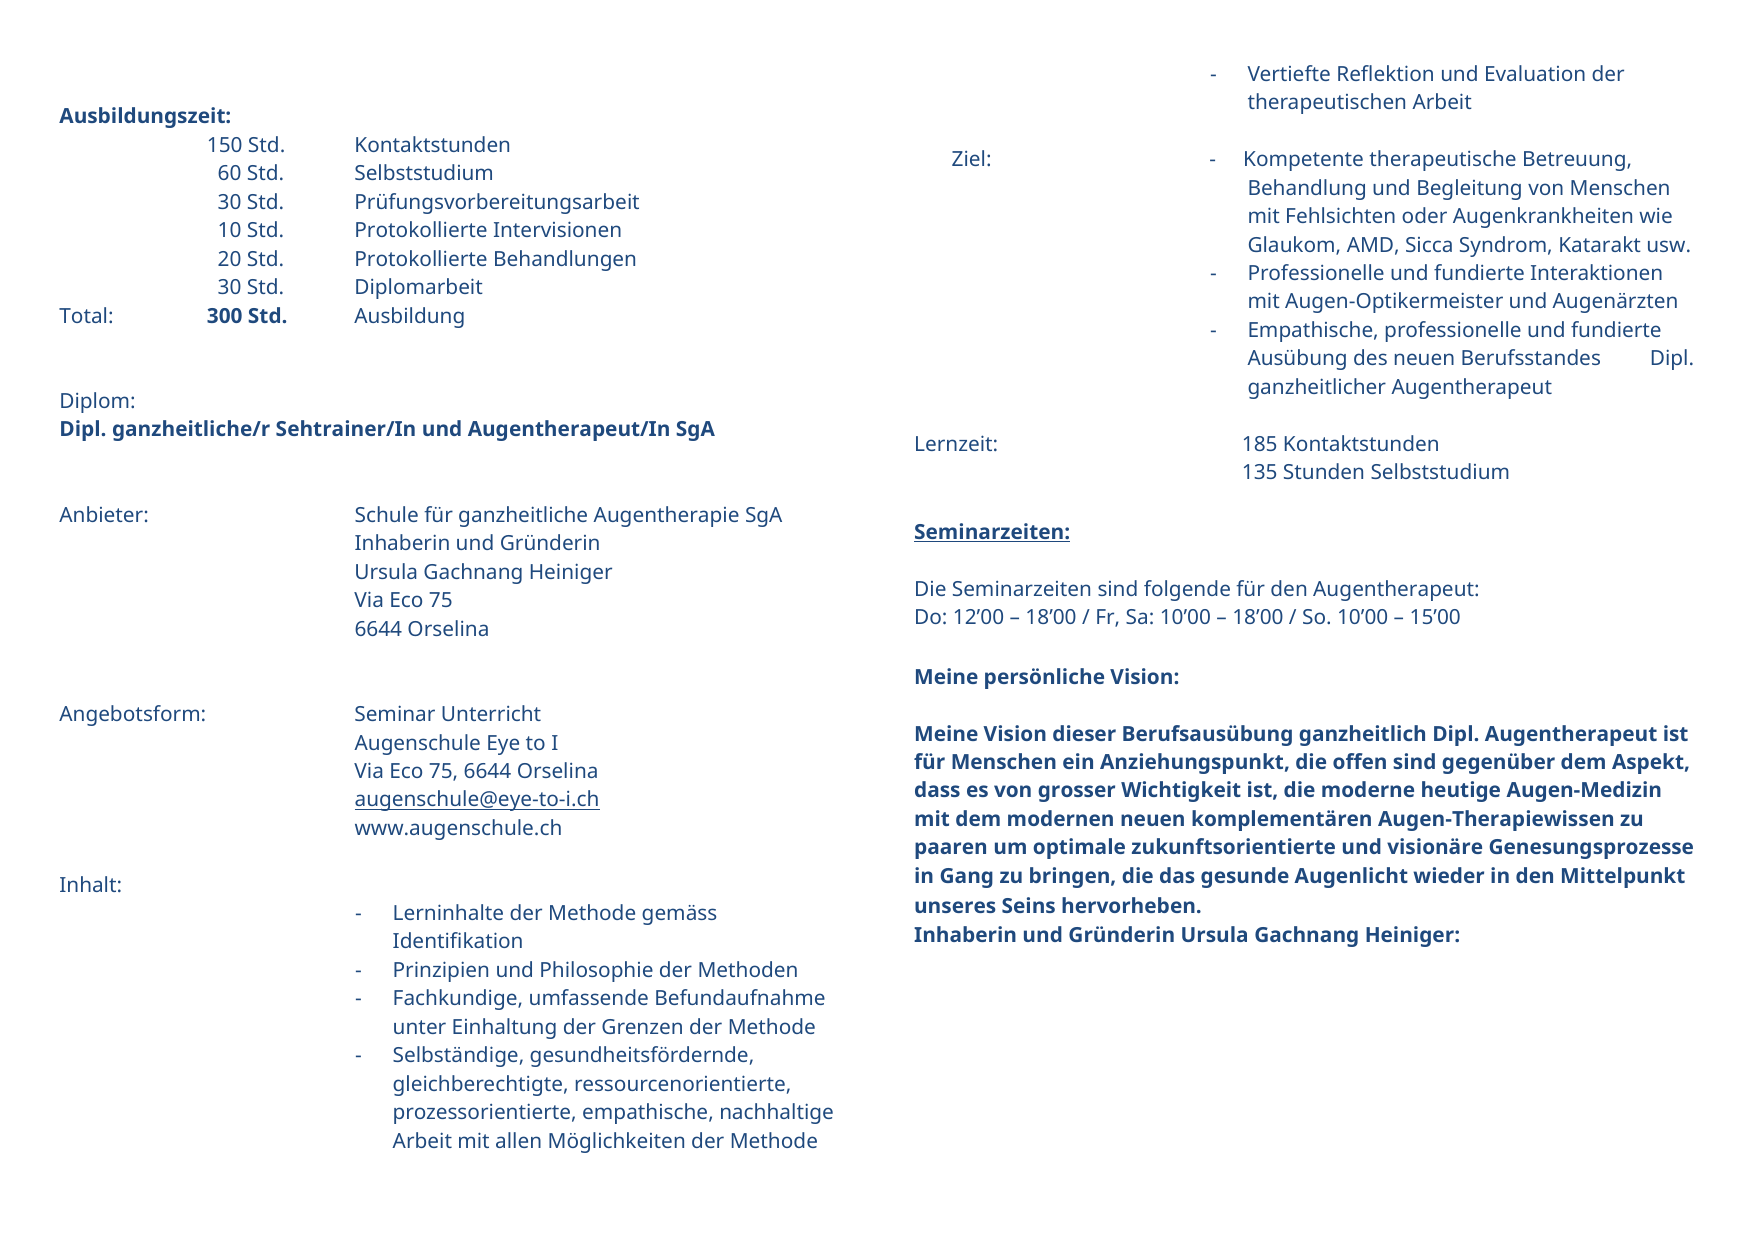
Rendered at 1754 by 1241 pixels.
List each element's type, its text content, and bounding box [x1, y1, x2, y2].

text Meine Vision dieser Berufsausübung ganzheitlich Dipl. Augentherapeut ist für Menschen ein Anziehungspunkt, die offen sind gegenüber dem Aspekt, dass es von grosser Wichtigkeit ist, die moderne heutige Augen-Medizin mit dem modernen neuen komplementären Augen-Therapiewissen zu paaren um optimale zukunftsorientierte und visionäre Genesungsprozesse in Gang zu bringen, die das gesunde Augenlicht wieder in den Mittelpunkt unseres Seins hervorheben. [914, 719, 1695, 921]
text 10 Std. Protokollierte Intervisionen [59, 215, 840, 244]
text 30 Std. Prüfungsvorbereitungsarbeit [133, 187, 840, 215]
text Die Seminarzeiten sind folgende für den Augentherapeut: [914, 574, 1695, 602]
list Professionelle und fundierte Interaktionen mit Augen-Optikermeister und Augenärzten [1210, 258, 1695, 315]
text 135 Stunden Selbststudium [914, 457, 1695, 486]
text Seminarzeiten: [914, 517, 1695, 545]
text Augenschule Eye to I [59, 728, 840, 756]
text 60 Std. Selbststudium [133, 158, 840, 187]
list Prinzipien und Philosophie der Methoden [355, 955, 840, 983]
text Via Eco 75 [280, 585, 840, 614]
text 6644 Orselina [59, 614, 840, 642]
list Fachkundige, umfassende Befundaufnahme unter Einhaltung der Grenzen der Methode [355, 983, 840, 1040]
text www.augenschule.ch [59, 813, 840, 841]
text 30 Std. Diplomarbeit [59, 272, 840, 301]
text Via Eco 75, 6644 Orselina [59, 756, 840, 784]
text Lernzeit: 185 Kontaktstunden [914, 429, 1695, 457]
text Do: 12’00 – 18’00 / Fr, Sa: 10’00 – 18’00 / So. 10’00 – 15’00 [914, 602, 1695, 631]
text 150 Std. Kontaktstunden [59, 130, 840, 158]
text Diplom: [59, 386, 840, 414]
text Inhaberin und Gründerin Ursula Gachnang Heiniger: [914, 921, 1695, 949]
list Vertiefte Reflektion und Evaluation der therapeutischen Arbeit [1210, 59, 1695, 116]
text 20 Std. Protokollierte Behandlungen [59, 244, 840, 272]
text Anbieter: Schule für ganzheitliche Augentherapie SgA [59, 500, 840, 528]
text Ausbildungszeit: [59, 102, 840, 130]
text Inhaberin und Gründerin [59, 528, 840, 557]
text augenschule@eye-to-i.ch [59, 784, 840, 813]
text Ziel: - Kompetente therapeutische Betreuung, Behandlung und Begleitung von Menschen mit Fehlsichten oder Augenkrankheiten wie Glaukom, AMD, Sicca Syndrom, Katarakt usw. [951, 144, 1695, 258]
list Empathische, professionelle und fundierte Ausübung des neuen Berufsstandes Dipl. ganzheitlicher Augentherapeut [1210, 315, 1695, 400]
list Lerninhalte der Methode gemäss Identifikation [355, 898, 840, 955]
text Total: 300 Std. Ausbildung [59, 301, 840, 329]
list Selbständige, gesundheitsfördernde, gleichberechtigte, ressourcenorientierte, prozessorientierte, empathische, nachhaltige Arbeit mit allen Möglichkeiten der Methode [355, 1040, 840, 1154]
text Inhalt: [59, 870, 840, 898]
text Dipl. ganzheitliche/r Sehtrainer/In und Augentherapeut/In SgA [59, 414, 840, 443]
text Ursula Gachnang Heiniger [280, 557, 840, 585]
text Angebotsform: Seminar Unterricht [59, 699, 840, 728]
text Meine persönliche Vision: [914, 662, 1695, 690]
